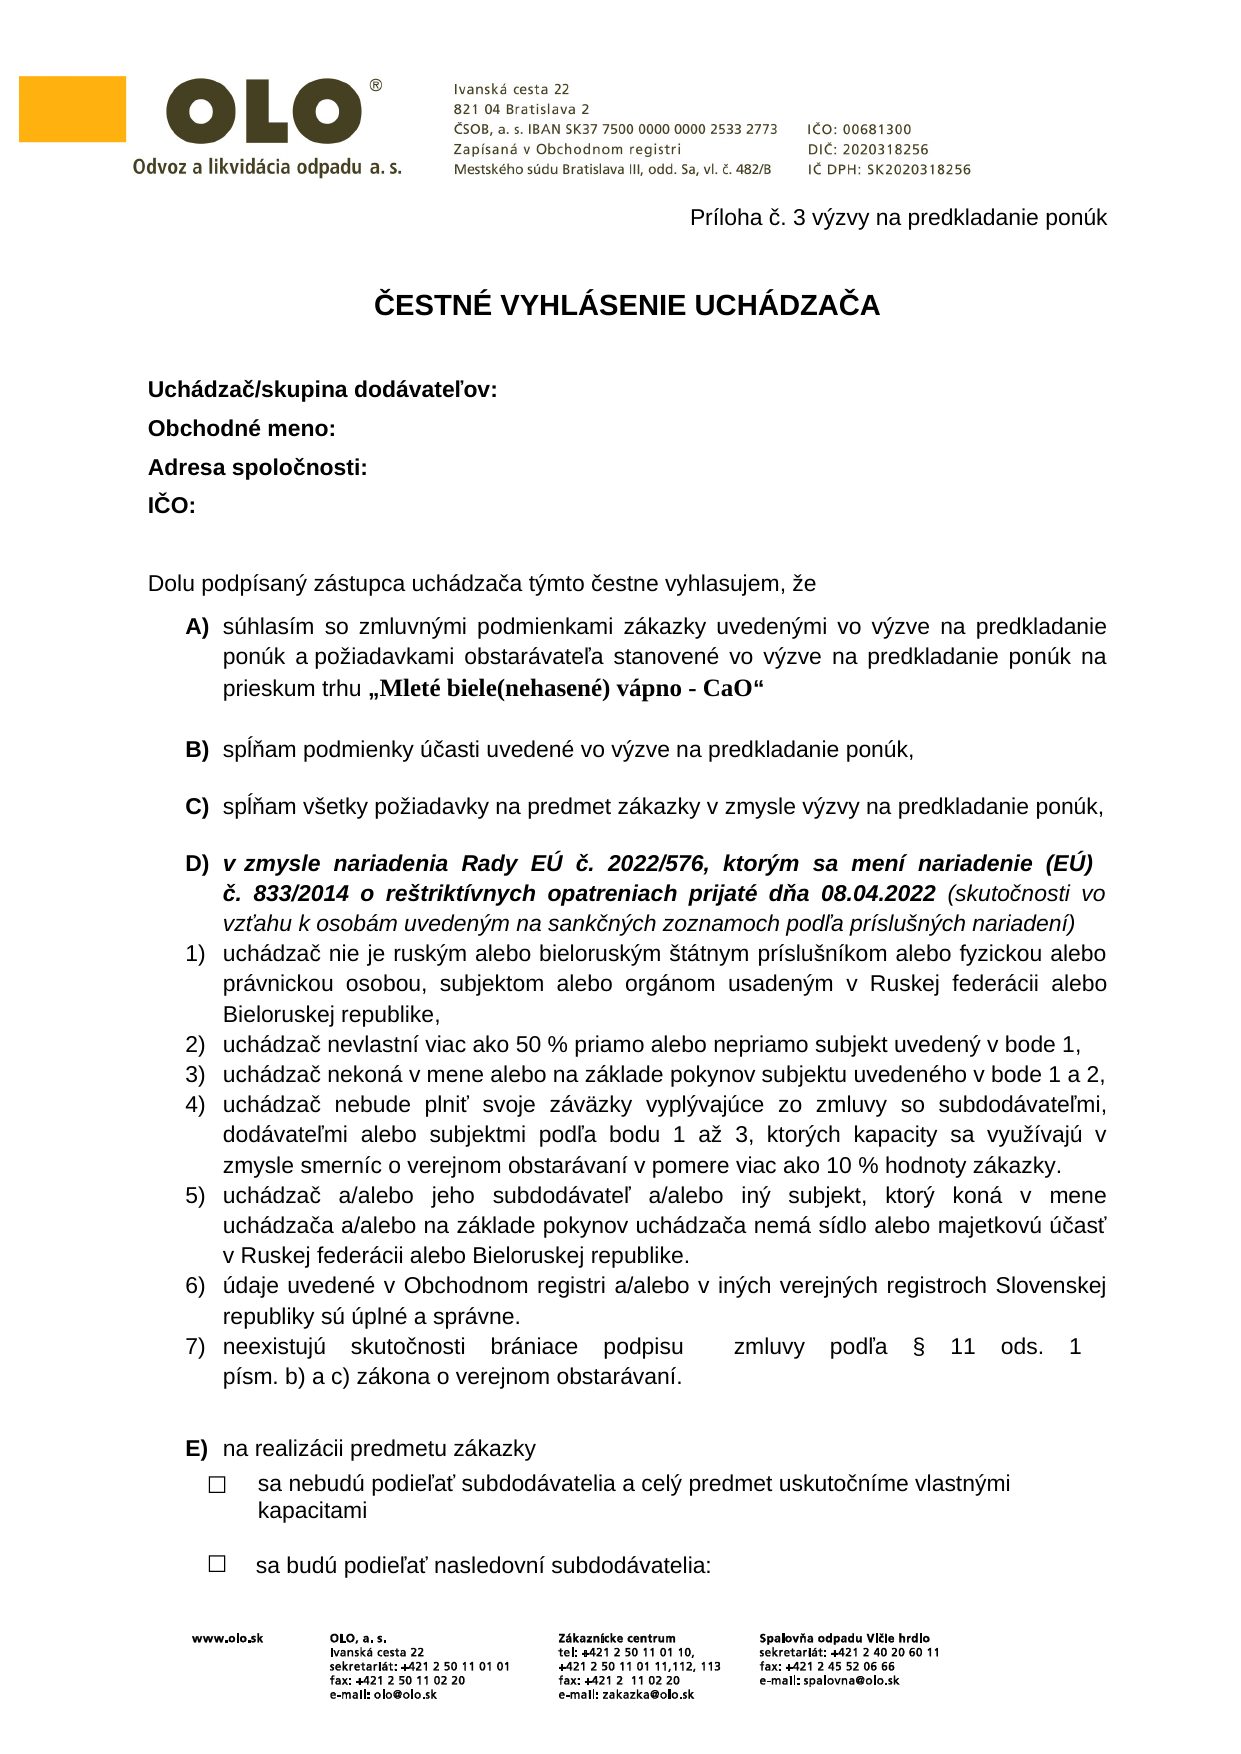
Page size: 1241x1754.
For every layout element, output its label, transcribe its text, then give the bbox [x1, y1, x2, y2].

subtitle Príloha č. 3 výzvy na predkladanie ponúk [148, 200, 1107, 230]
list spĺňam podmienky účasti uvedené vo výzve na predkladanie ponúk, [185, 736, 1107, 763]
list údaje uvedené v Obchodnom registri a/alebo v iných verejných registroch Slovenskej republiky sú úplné a správne. [185, 1272, 1107, 1329]
list uchádzač nie je ruským alebo bieloruským štátnym príslušníkom alebo fyzickou alebo právnickou osobou, subjektom alebo orgánom usadeným v Ruskej federácii alebo Bieloruskej republike, [185, 940, 1107, 1027]
list uchádzač a/alebo jeho subdodávateľ a/alebo iný subjekt, ktorý koná v mene uchádzača a/alebo na základe pokynov uchádzača nemá sídlo alebo majetkovú účasť v Ruskej federácii alebo Bieloruskej republike. [185, 1182, 1107, 1268]
list uchádzač nevlastní viac ako 50 % priamo alebo nepriamo subjekt uvedený v bode 1, [185, 1031, 1107, 1057]
list spĺňam všetky požiadavky na predmet zákazky v zmysle výzvy na predkladanie ponúk, [185, 793, 1107, 819]
list neexistujú skutočnosti brániace podpisu zmluvy podľa § 11 ods. 1 písm. b) a c) zákona o verejnom obstarávaní. [185, 1333, 1107, 1389]
text Dolu podpísaný zástupca uchádzača týmto čestne vyhlasujem, že [148, 570, 1107, 596]
list súhlasím so zmluvnými podmienkami zákazky uvedenými vo výzve na predkladanie ponúk a požiadavkami obstarávateľa stanovené vo výzve na predkladanie ponúk na prieskum trhu [185, 613, 1107, 702]
text Obchodné meno: [148, 414, 1107, 441]
text IČO: [148, 492, 1107, 519]
text Uchádzač/skupina dodávateľov: [148, 376, 1107, 402]
text ČESTNÉ VYHLÁSENIE UCHÁDZAČA [148, 288, 1107, 322]
list uchádzač nekoná v mene alebo na základe pokynov subjektu uvedeného v bode 1 a 2, [185, 1061, 1107, 1087]
picture [18, 0, 1196, 200]
list v zmysle nariadenia Rady EÚ č. 2022/576, ktorým sa mení nariadenie (EÚ) č. 833/2014 o reštriktívnych opatreniach prijaté dňa 08.04.2022 (skutočnosti vo vzťahu k osobám uvedeným na sankčných zoznamoch podľa príslušných nariadení) [185, 849, 1107, 936]
list na realizácii predmetu zákazky [185, 1436, 1076, 1461]
text Adresa spoločnosti: [148, 453, 1107, 480]
list uchádzač nebude plniť svoje záväzky vyplývajúce zo zmluvy so subdodávateľmi, dodávateľmi alebo subjektmi podľa bodu 1 až 3, ktorých kapacity sa využívajú v zmysle smerníc o verejnom obstarávaní v pomere viac ako 10 % hodnoty zákazky. [185, 1091, 1107, 1178]
